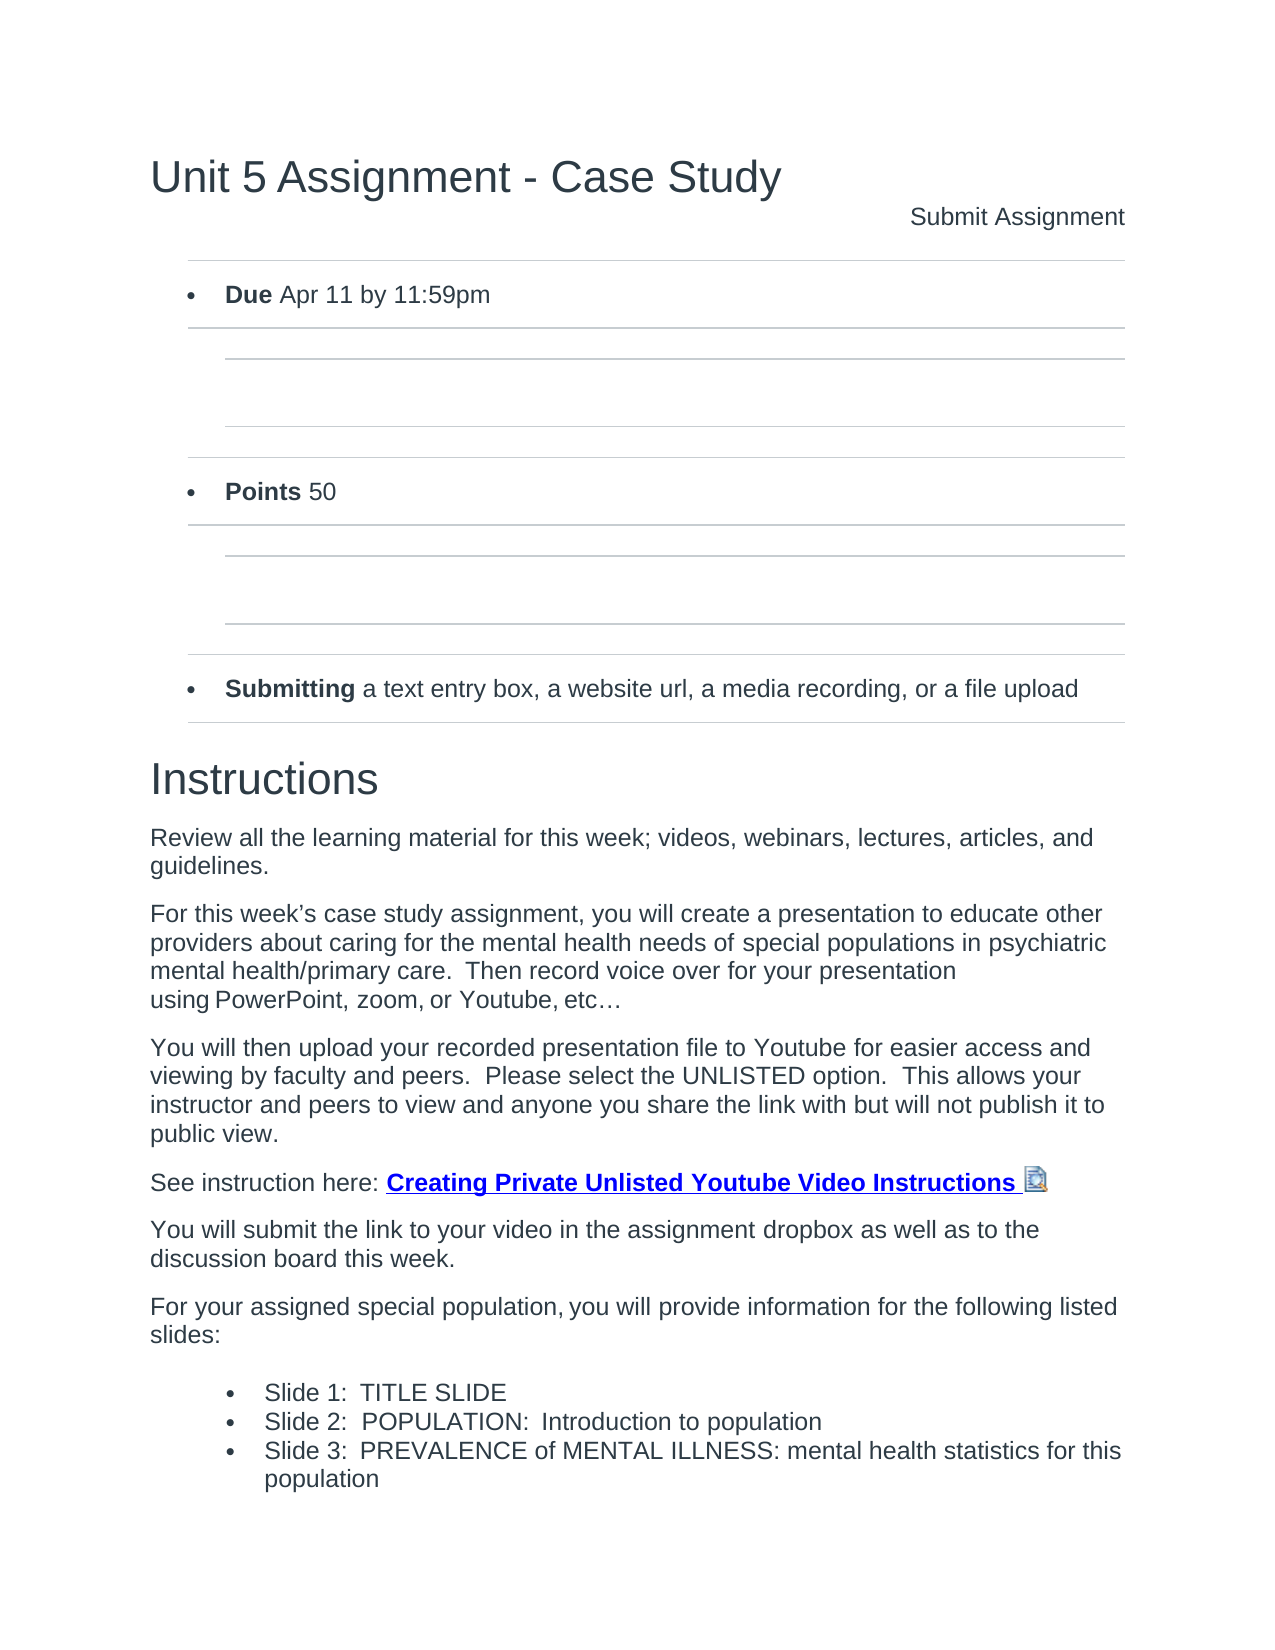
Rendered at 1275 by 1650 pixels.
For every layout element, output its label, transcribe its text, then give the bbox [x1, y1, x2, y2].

picture [1022, 1166, 1048, 1192]
text You will then upload your recorded presentation file to Youtube for easier access and viewing by faculty and peers. Please select the UNLISTED option. This allows your instructor and peers to view and anyone you share the link with but will not publish it to public view. [150, 1032, 1125, 1147]
text Instructions [150, 752, 1125, 804]
text Unit 5 Assignment - Case Study [150, 150, 1125, 202]
text For your assigned special population, you will provide information for the following listed slides: [150, 1292, 1125, 1349]
text Submit Assignment [150, 202, 1125, 230]
text You will submit the link to your video in the assignment dropbox as well as to the discussion board this week. [150, 1215, 1125, 1273]
text See instruction here: Creating Private Unlisted Youtube Video Instructions [150, 1166, 1125, 1197]
list Due Apr 11 by 11:59pm [187, 261, 1125, 329]
list Points 50 [187, 458, 1125, 526]
text For this week’s case study assignment, you will create a presentation to educate other providers about caring for the mental health needs of special populations in psychiatric mental health/primary care. Then record voice over for your presentation using PowerPoint, zoom, or Youtube, etc… [150, 899, 1125, 1014]
list Slide 1: TITLE SLIDE [227, 1378, 1125, 1407]
list Submitting a text entry box, a website url, a media recording, or a file upload [187, 655, 1125, 723]
list Slide 3: PREVALENCE of MENTAL ILLNESS: mental health statistics for this population [227, 1436, 1125, 1493]
list Slide 2: POPULATION: Introduction to population [227, 1407, 1125, 1436]
text Review all the learning material for this week; videos, webinars, lectures, articles, and guidelines. [150, 822, 1125, 880]
